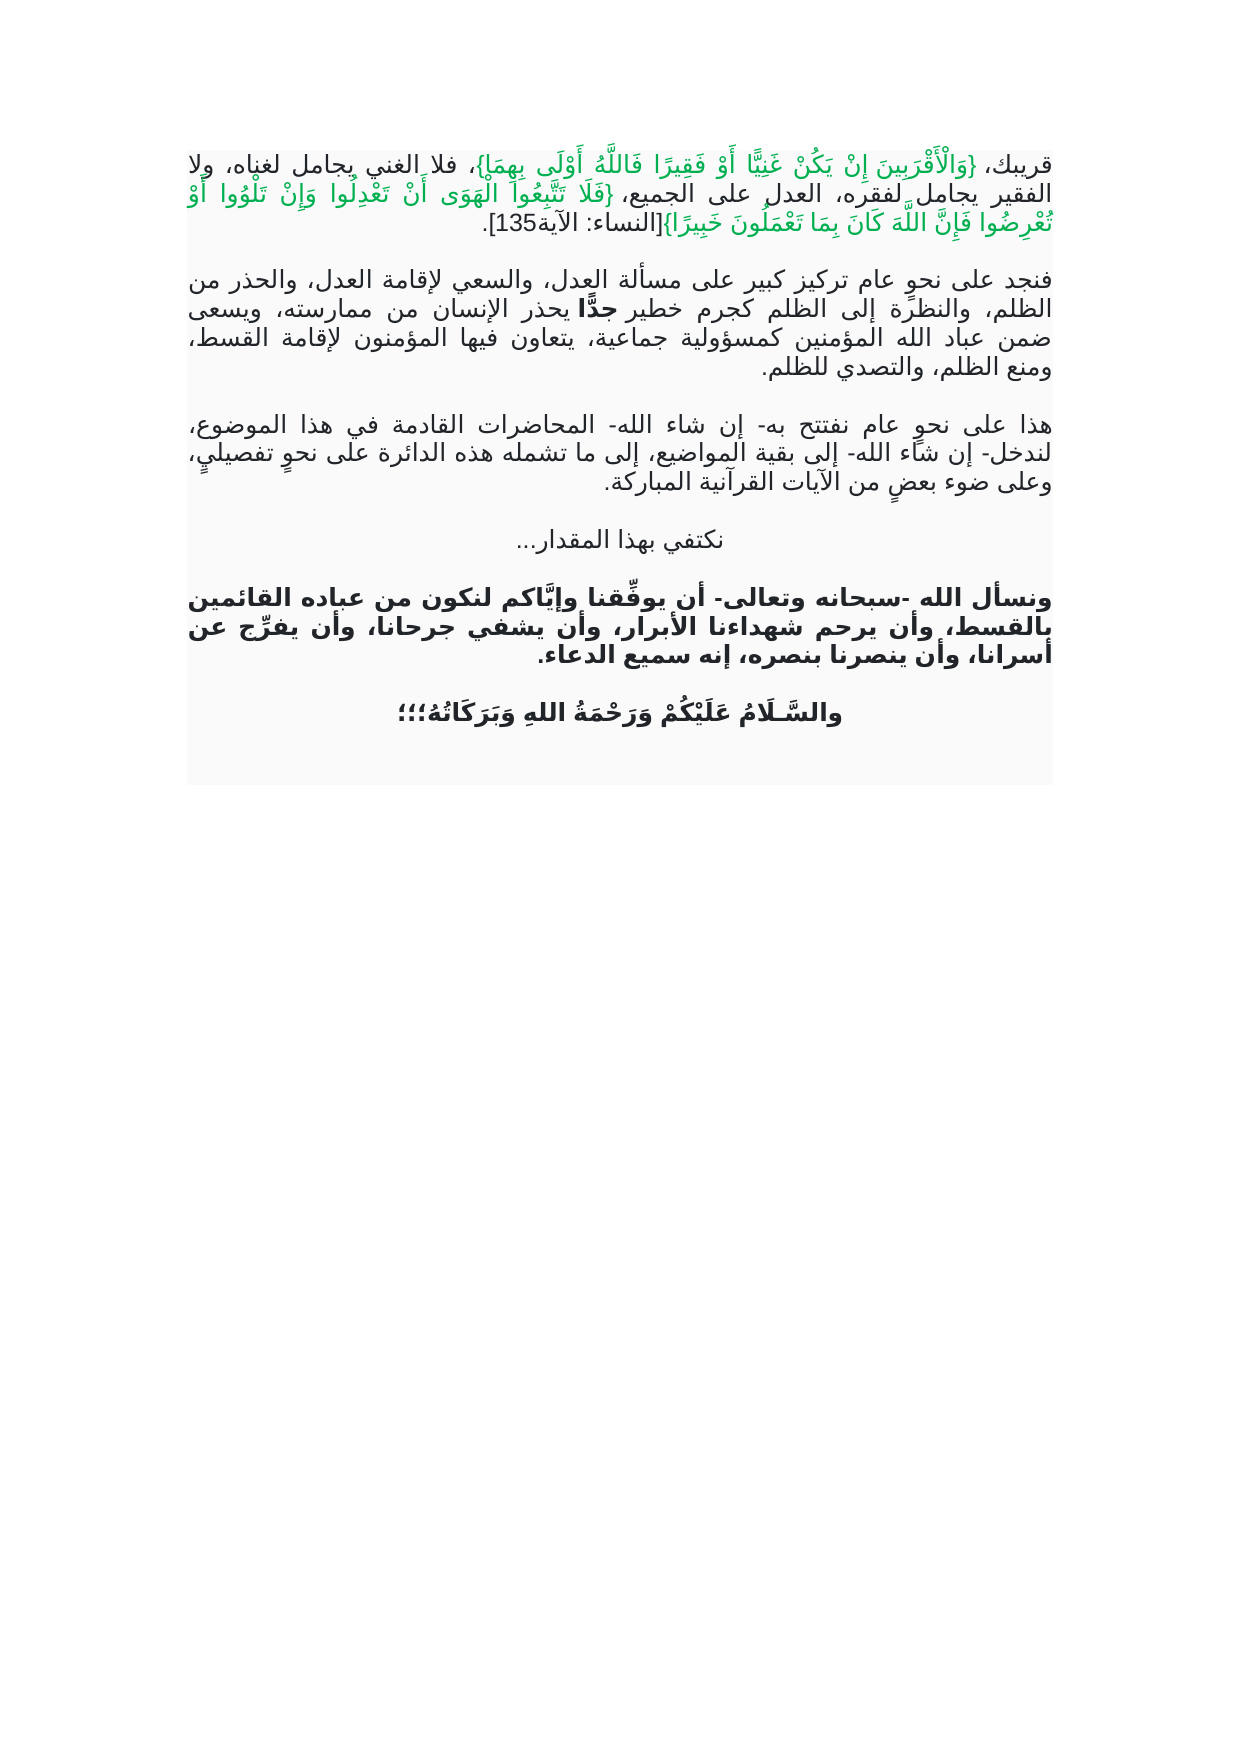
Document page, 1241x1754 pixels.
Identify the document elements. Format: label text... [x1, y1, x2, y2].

text ونسأل الله -سبحانه وتعالى- أن يوفِّقنا وإيَّاكم لنكون من عباده القائمين بالقسط، وأن يرحم شهداءنا الأبرار، وأن يشفي جرحانا، وأن يفرِّج عن أسرانا، وأن ينصرنا بنصره، إنه سميع الدعاء. [187, 583, 1053, 669]
text نكتفي بهذا المقدار... [187, 525, 1053, 554]
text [187, 150, 1053, 236]
text فنجد على نحوٍ عام تركيز كبير على مسألة العدل، والسعي لإقامة العدل، والحذر من الظلم، والنظرة إلى الظلم كجرم خطير جدًّا يحذر الإنسان من ممارسته، ويسعى ضمن عباد الله المؤمنين كمسؤولية جماعية، يتعاون فيها المؤمنون لإقامة القسط، ومنع الظلم، والتصدي للظلم. [187, 265, 1053, 380]
text هذا على نحوٍ عام نفتتح به- إن شاء الله- المحاضرات القادمة في هذا الموضوع، لندخل- إن شاء الله- إلى بقية المواضيع، إلى ما تشمله هذه الدائرة على نحوٍ تفصيليٍ، وعلى ضوء بعضٍ من الآيات القرآنية المباركة. [187, 409, 1053, 496]
text والسَّـلَامُ عَلَيْكُمْ وَرَحْمَةُ اللهِ وَبَرَكَاتُهُ؛؛؛ [187, 698, 1053, 727]
